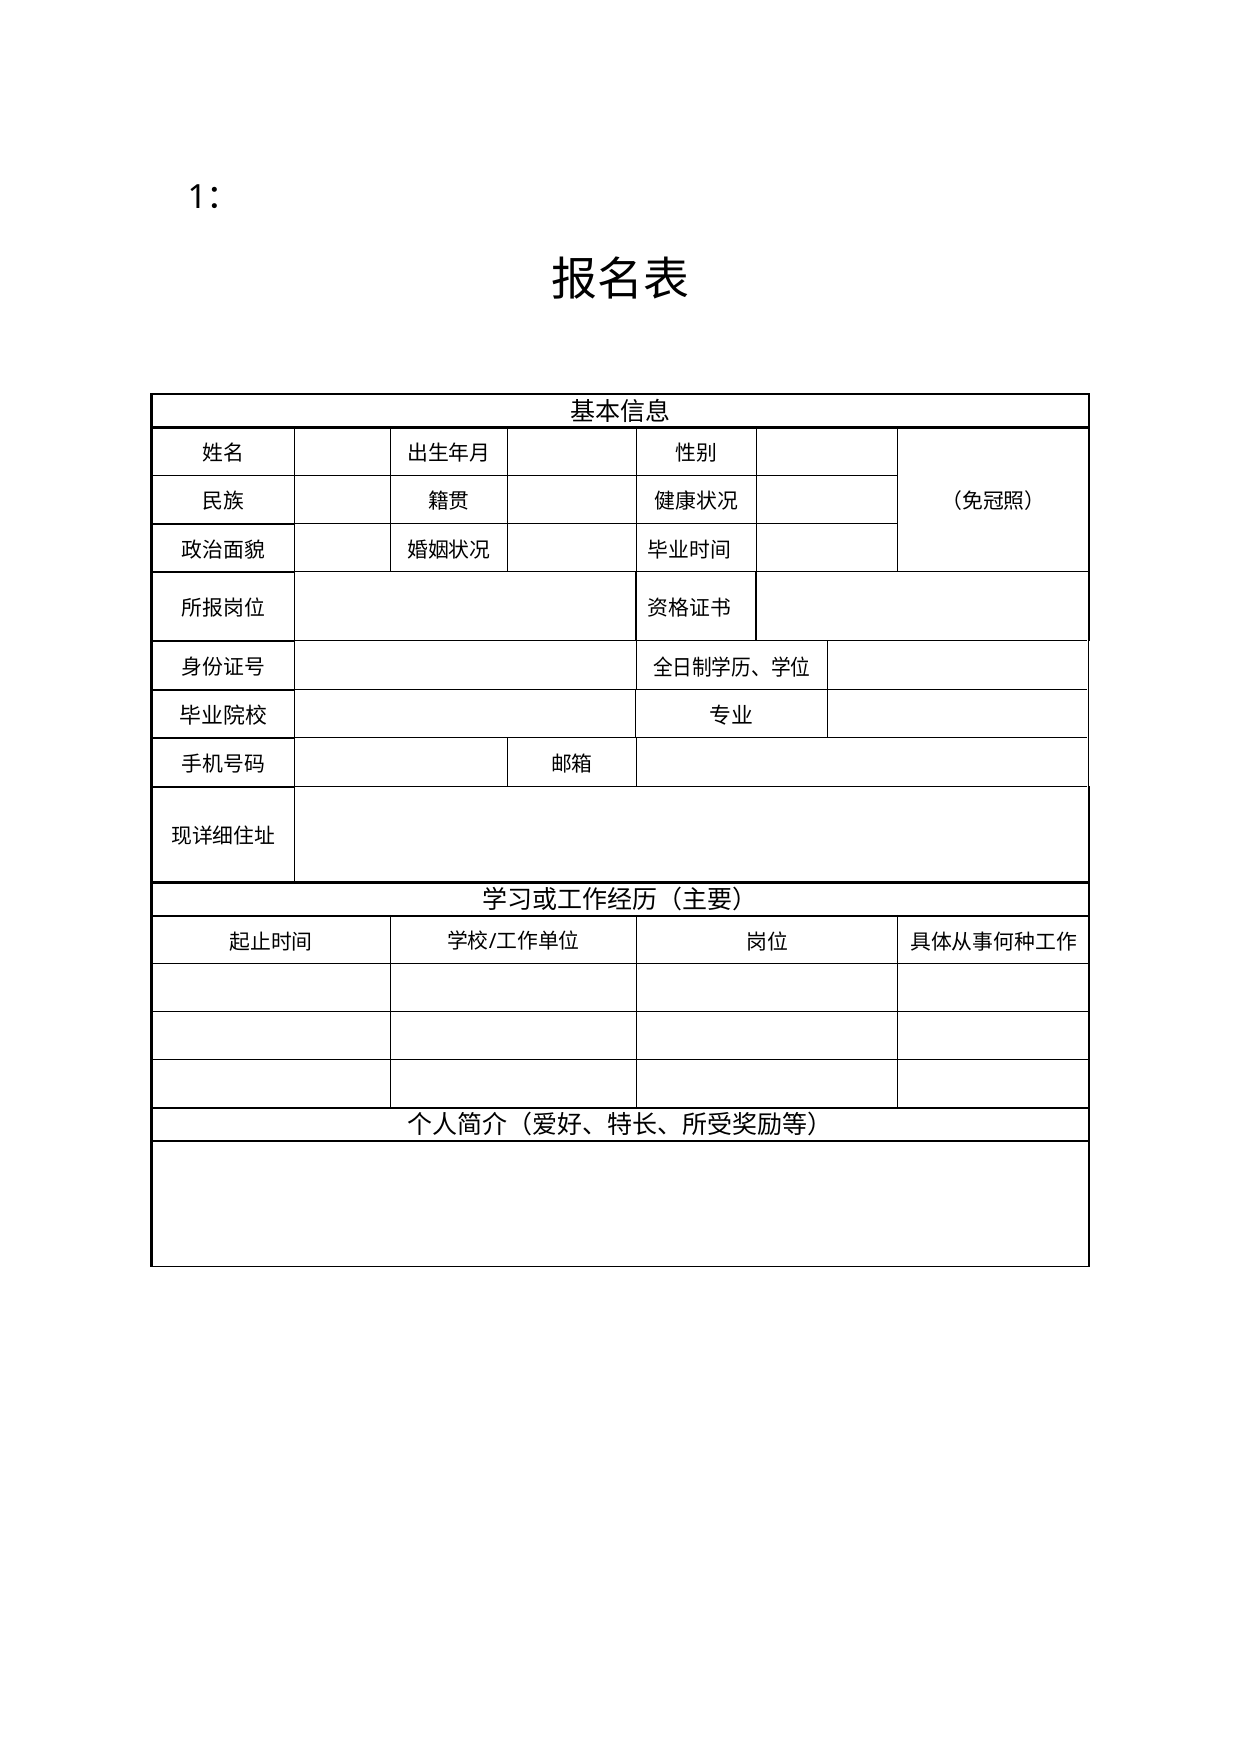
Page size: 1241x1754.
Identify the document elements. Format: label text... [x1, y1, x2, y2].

table_cell [898, 1060, 1088, 1107]
table_cell [757, 429, 897, 475]
table_cell [295, 572, 635, 640]
table_cell 性别 [637, 429, 756, 475]
table_cell 民族 [153, 476, 294, 523]
table_cell [295, 641, 636, 689]
table_cell [295, 738, 507, 786]
table_cell 资格证书 [637, 572, 755, 640]
table_cell （免冠照） [898, 429, 1088, 571]
table_cell 起止时间 [153, 917, 390, 963]
text 1： [187, 162, 1053, 227]
table_cell [153, 1060, 390, 1107]
table_cell 毕业院校 [153, 691, 294, 737]
table_cell [508, 429, 636, 475]
table_cell 出生年月 [391, 429, 507, 475]
table_cell [637, 964, 897, 1011]
table_cell 邮箱 [508, 738, 636, 786]
table_cell [153, 1142, 1088, 1266]
table_cell 姓名 [153, 429, 294, 475]
table_cell [637, 1060, 897, 1107]
table_cell [391, 1060, 636, 1107]
table_cell 个人简介（爱好、特长、所受奖励等） [153, 1109, 1088, 1140]
table_cell [757, 476, 897, 523]
table_cell [391, 964, 636, 1011]
table_cell [153, 1012, 390, 1059]
table_cell 身份证号 [153, 642, 294, 689]
table_cell [637, 1012, 897, 1059]
table_cell [391, 1012, 636, 1059]
table_cell 学校/工作单位 [391, 917, 636, 963]
table_cell [153, 964, 390, 1011]
table_cell 全日制学历、学位 [637, 641, 827, 689]
table_cell [637, 737, 1088, 786]
table_cell 健康状况 [637, 476, 756, 523]
text 报名表 [187, 227, 1053, 324]
table_cell [757, 524, 897, 571]
table_cell [295, 429, 390, 475]
table_cell 手机号码 [153, 739, 294, 786]
table_cell 毕业时间 [637, 524, 756, 571]
table_cell [295, 690, 635, 737]
table_cell 岗位 [637, 917, 897, 963]
table_cell 具体从事何种工作 [898, 917, 1088, 963]
table_cell 政治面貌 [153, 525, 294, 571]
table_cell 现详细住址 [153, 788, 294, 881]
table_cell [898, 1012, 1088, 1059]
table_cell [828, 640, 1088, 689]
table_cell [898, 964, 1088, 1011]
table_cell 婚姻状况 [391, 524, 507, 571]
table_cell [828, 689, 1088, 737]
table_cell [295, 786, 1088, 881]
table_cell 所报岗位 [153, 573, 294, 640]
table_cell [295, 524, 390, 571]
table_cell [508, 524, 636, 571]
table_cell 专业 [636, 690, 827, 737]
table_cell 籍贯 [391, 476, 507, 523]
table_header 基本信息 [153, 395, 1088, 426]
table_cell [508, 476, 636, 523]
table_cell [757, 572, 1088, 640]
table_cell [295, 476, 390, 523]
table_cell 学习或工作经历（主要） [153, 884, 1088, 915]
